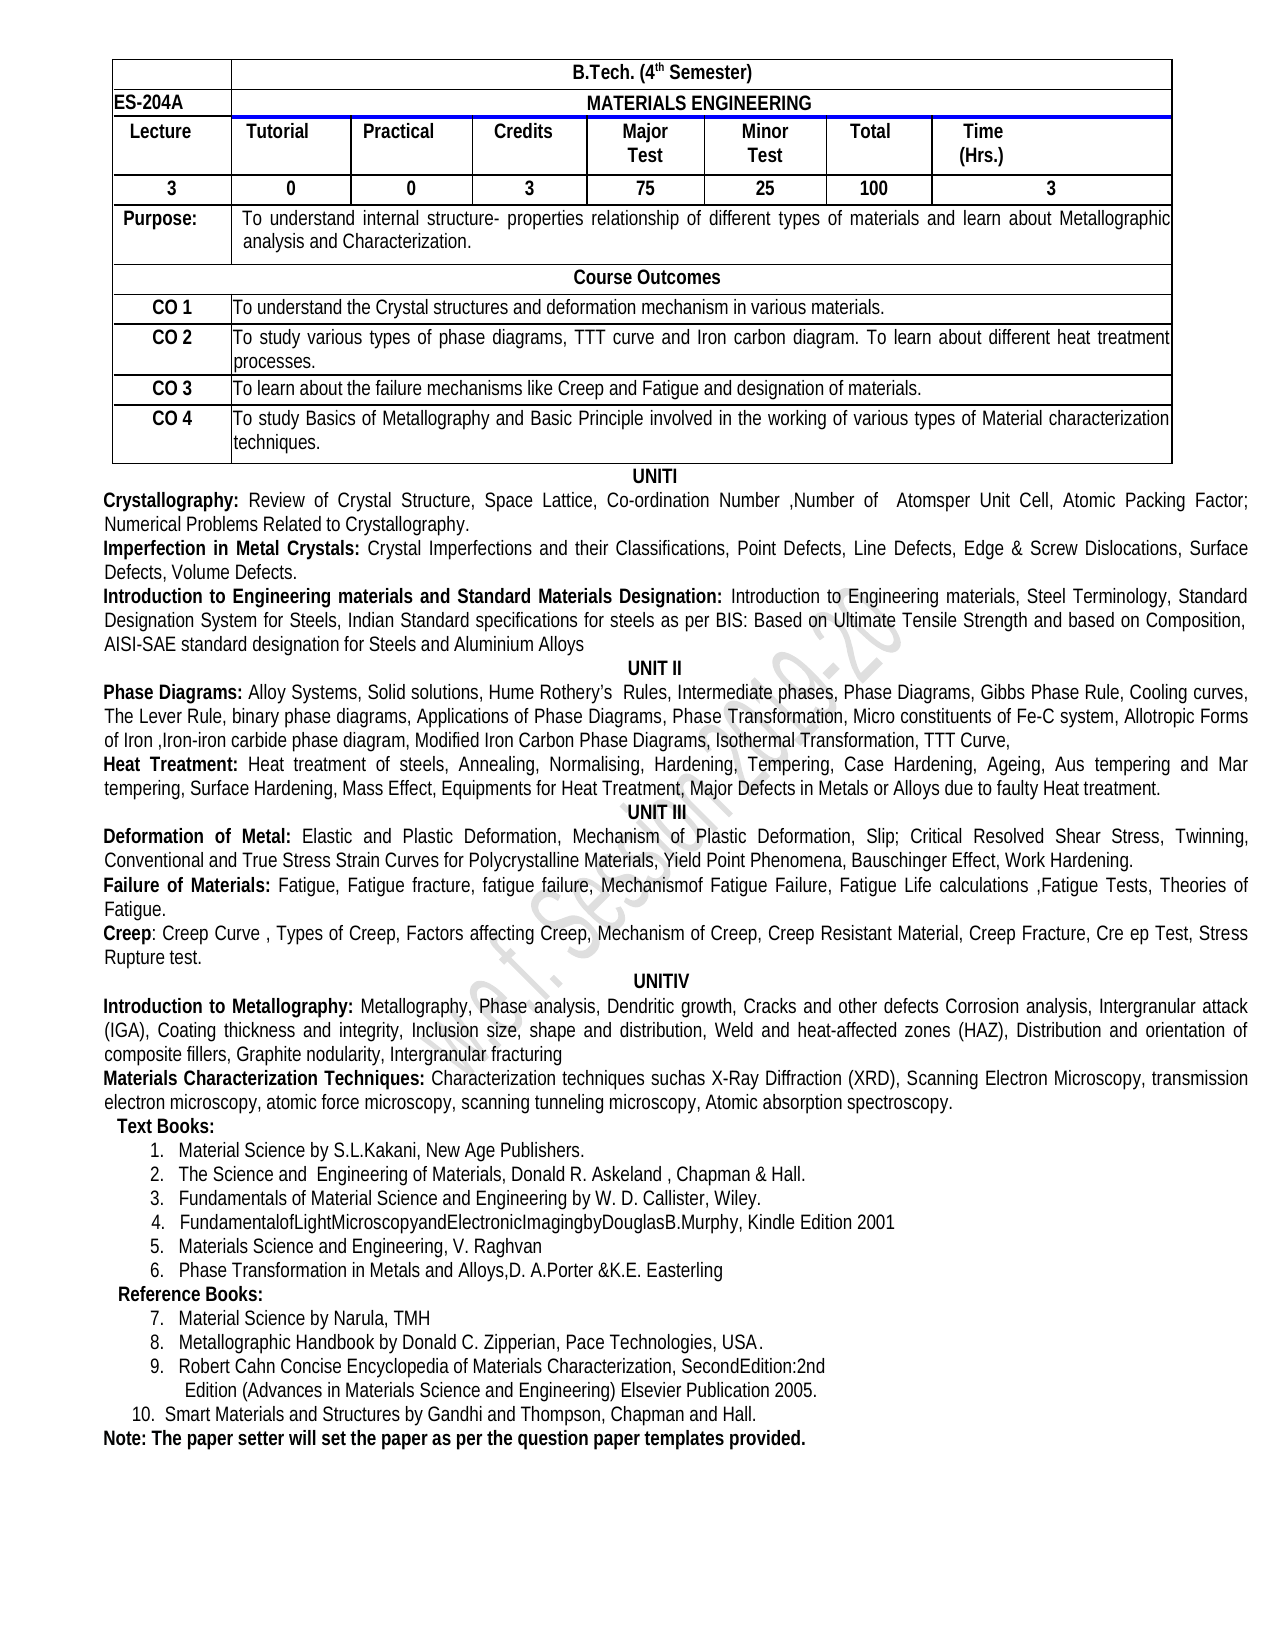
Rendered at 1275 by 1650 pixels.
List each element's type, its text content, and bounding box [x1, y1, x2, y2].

text Failure of Materials: Fatigue, Fatigue fracture, fatigue failure, Mechanismof Fatigue Failure, Fatigue Life calculations ,Fatigue Tests, Theories of Fatigue. [103, 873, 1249, 921]
table_cell 0 [352, 176, 472, 204]
table_cell To understand internal structure- properties relationship of different types of materials and learn about Metallographic analysis and Characterization. [232, 206, 1171, 264]
table_cell CO 4 [113, 405, 231, 463]
text 8. Metallographic Handbook by Donald C. Zipperian, Pace Technologies, USA. [150, 1329, 1209, 1353]
text 5. Materials Science and Engineering, V. Raghvan [150, 1234, 1209, 1258]
text UNIT III [112, 800, 1201, 824]
table_cell To study Basics of Metallography and Basic Principle involved in the working of various types of Material characterization techniques. [232, 406, 1171, 463]
text Text Books: [117, 1114, 1209, 1138]
text Edition (Advances in Materials Science and Engineering) Elsevier Publication 2005. [178, 1377, 1182, 1401]
table_cell 75 [588, 176, 704, 204]
table_header [113, 60, 231, 88]
text 3. Fundamentals of Material Science and Engineering by W. D. Callister, Wiley. [150, 1186, 1209, 1210]
table_cell CO 1 [113, 295, 231, 323]
text UNIT II [534, 656, 776, 680]
table_cell 3 [933, 176, 1171, 204]
table_cell Course Outcomes [113, 265, 1171, 293]
table_cell Purpose: [113, 205, 231, 264]
text Imperfection in Metal Crystals: Crystal Imperfections and their Classifications, Point Defects, Line Defects, Edge & Screw Dislocations, Surface Defects, Volume Defects. [103, 536, 1249, 584]
table_cell CO 2 [113, 324, 231, 374]
table_cell 0 [232, 176, 350, 204]
table_cell Credits [473, 119, 586, 174]
table_cell 100 [827, 176, 931, 204]
text 9. Robert Cahn Concise Encyclopedia of Materials Characterization, SecondEdition:2nd [150, 1353, 1209, 1377]
text UNITI [538, 464, 771, 488]
table_cell MATERIALS ENGINEERING [232, 90, 1171, 115]
table_cell To study various types of phase diagrams, TTT curve and Iron carbon diagram. To learn about different heat treatment processes. [232, 325, 1171, 374]
text Introduction to Engineering materials and Standard Materials Designation: Introduction to Engineering materials, Steel Terminology, Standard Designation System for Steels, Indian Standard specifications for steels as per BIS: Based on Ultimate Tensile Strength and based on Composition, AISI-SAE standard designation for Steels and Aluminium Alloys [103, 584, 1249, 656]
table_cell Minor Test [705, 119, 826, 174]
table_cell To learn about the failure mechanisms like Creep and Fatigue and designation of materials. [232, 376, 1171, 404]
text 7. Material Science by Narula, TMH [150, 1306, 1209, 1329]
text Heat Treatment: Heat treatment of steels, Annealing, Normalising, Hardening, Tempering, Case Hardening, Ageing, Aus tempering and Mar tempering, Surface Hardening, Mass Effect, Equipments for Heat Treatment, Major Defects in Metals or Alloys due to faulty Heat treatment. [103, 752, 1249, 800]
text Deformation of Metal: Elastic and Plastic Deformation, Mechanism of Plastic Deformation, Slip; Critical Resolved Shear Stress, Twinning, Conventional and True Stress Strain Curves for Polycrystalline Materials, Yield Point Phenomena, Bauschinger Effect, Work Hardening. [103, 824, 1249, 872]
table_cell Practical [352, 119, 472, 174]
text Crystallography: Review of Crystal Structure, Space Lattice, Co-ordination Number ,Number of Atomsper Unit Cell, Atomic Packing Factor; Numerical Problems Related to Crystallography. [103, 488, 1249, 536]
text Creep: Creep Curve , Types of Creep, Factors affecting Creep, Mechanism of Creep, Creep Resistant Material, Creep Fracture, Cre ep Test, Stress Rupture test. [103, 921, 1249, 969]
table_cell 3 [113, 175, 231, 204]
table_cell To understand the Crystal structures and deformation mechanism in various materials. [232, 295, 1171, 323]
text 2. The Science and Engineering of Materials, Donald R. Askeland , Chapman & Hall. [150, 1162, 1209, 1186]
text 4. FundamentalofLightMicroscopyandElectronicImagingbyDouglasB.Murphy, Kindle Edition 2001 [151, 1210, 1201, 1234]
text 1. Material Science by S.L.Kakani, New Age Publishers. [150, 1138, 1209, 1162]
table_cell Major Test [588, 119, 704, 174]
table_header B.Tech. (4th Semester) [232, 60, 1171, 88]
text UNITIV [113, 969, 1204, 993]
table_cell Tutorial [232, 119, 350, 174]
text 10. Smart Materials and Structures by Gandhi and Thompson, Chapman and Hall. [103, 1401, 1182, 1425]
text 6. Phase Transformation in Metals and Alloys,D. A.Porter &K.E. Easterling [150, 1258, 1209, 1282]
table_cell 3 [473, 176, 586, 204]
text Introduction to Metallography: Metallography, Phase analysis, Dendritic growth, Cracks and other defects Corrosion analysis, Intergranular attack (IGA), Coating thickness and integrity, Inclusion size, shape and distribution, Weld and heat-affected zones (HAZ), Distribution and orientation of composite fillers, Graphite nodularity, Intergranular fracturing [103, 994, 1249, 1066]
table_cell ES-204A [113, 90, 231, 115]
table_cell 25 [705, 176, 826, 204]
text Materials Characterization Techniques: Characterization techniques suchas X-Ray Diffraction (XRD), Scanning Electron Microscopy, transmission electron microscopy, atomic force microscopy, scanning tunneling microscopy, Atomic absorption spectroscopy. [103, 1066, 1249, 1114]
text Note: The paper setter will set the paper as per the question paper templates provided. [103, 1425, 1209, 1449]
text Phase Diagrams: Alloy Systems, Solid solutions, Hume Rothery’s Rules, Intermediate phases, Phase Diagrams, Gibbs Phase Rule, Cooling curves, The Lever Rule, binary phase diagrams, Applications of Phase Diagrams, Phase Transformation, Micro constituents of Fe-C system, Allotropic Forms of Iron ,Iron-iron carbide phase diagram, Modified Iron Carbon Phase Diagrams, Isothermal Transformation, TTT Curve, [103, 680, 1249, 752]
text Reference Books: [118, 1282, 1209, 1306]
table_cell Total [827, 119, 931, 174]
table_cell Lecture [113, 116, 231, 174]
table_cell Time (Hrs.) [933, 119, 1171, 174]
table_cell CO 3 [113, 375, 231, 404]
